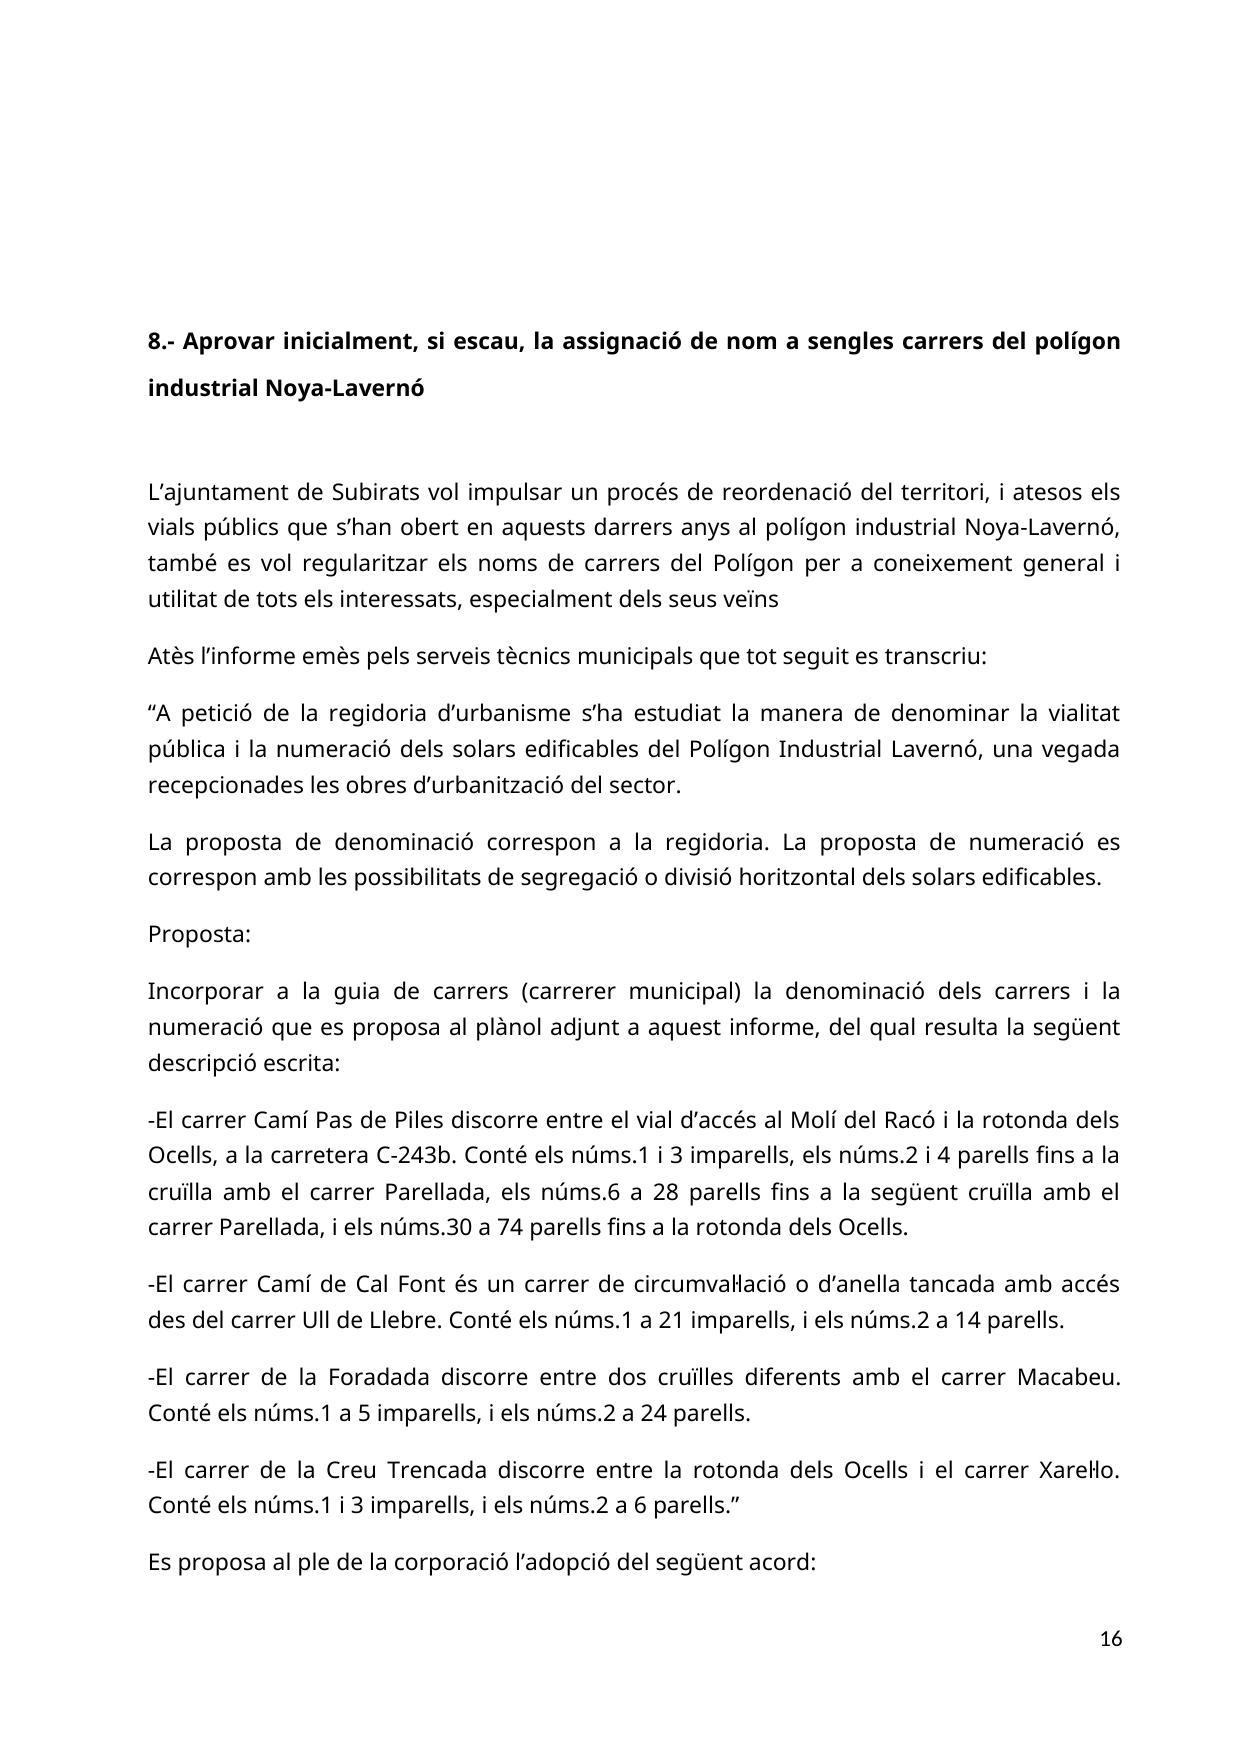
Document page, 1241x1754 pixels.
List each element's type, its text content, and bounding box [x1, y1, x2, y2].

text Es proposa al ple de la corporació l’adopció del següent acord: [148, 1546, 1122, 1577]
text Incorporar a la guia de carrers (carrerer municipal) la denominació dels carrers i la numeració que es proposa al plànol adjunt a aquest informe, del qual resulta la següent descripció escrita: [148, 975, 1122, 1078]
text Proposta: [148, 918, 1122, 949]
text -El carrer Camí Pas de Piles discorre entre el vial d’accés al Molí del Racó i la rotonda dels Ocells, a la carretera C-243b. Conté els núms.1 i 3 imparells, els núms.2 i 4 parells fins a la cruïlla amb el carrer Parellada, els núms.6 a 28 parells fins a la següent cruïlla amb el carrer Parellada, i els núms.30 a 74 parells fins a la rotonda dels Ocells. [148, 1103, 1122, 1243]
text “A petició de la regidoria d’urbanisme s’ha estudiat la manera de denominar la vialitat pública i la numeració dels solars edificables del Polígon Industrial Lavernó, una vegada recepcionades les obres d’urbanització del sector. [148, 697, 1122, 800]
text L’ajuntament de Subirats vol impulsar un procés de reordenació del territori, i atesos els vials públics que s’han obert en aquests darrers anys al polígon industrial Noya-Lavernó, també es vol regularitzar els noms de carrers del Polígon per a coneixement general i utilitat de tots els interessats, especialment dels seus veïns [148, 475, 1122, 614]
text 8.- Aprovar inicialment, si escau, la assignació de nom a sengles carrers del polígon industrial Noya-Lavernó [148, 325, 1122, 403]
text La proposta de denominació correspon a la regidoria. La proposta de numeració es correspon amb les possibilitats de segregació o divisió horitzontal dels solars edificables. [148, 825, 1122, 893]
text -El carrer de la Foradada discorre entre dos cruïlles diferents amb el carrer Macabeu. Conté els núms.1 a 5 imparells, i els núms.2 a 24 parells. [148, 1361, 1122, 1428]
text -El carrer Camí de Cal Font és un carrer de circumval·lació o d’anella tancada amb accés des del carrer Ull de Llebre. Conté els núms.1 a 21 imparells, i els núms.2 a 14 parells. [148, 1268, 1122, 1335]
text Atès l’informe emès pels serveis tècnics municipals que tot seguit es transcriu: [148, 640, 1122, 671]
text -El carrer de la Creu Trencada discorre entre la rotonda dels Ocells i el carrer Xarel·lo. Conté els núms.1 i 3 imparells, i els núms.2 a 6 parells.” [148, 1453, 1122, 1521]
